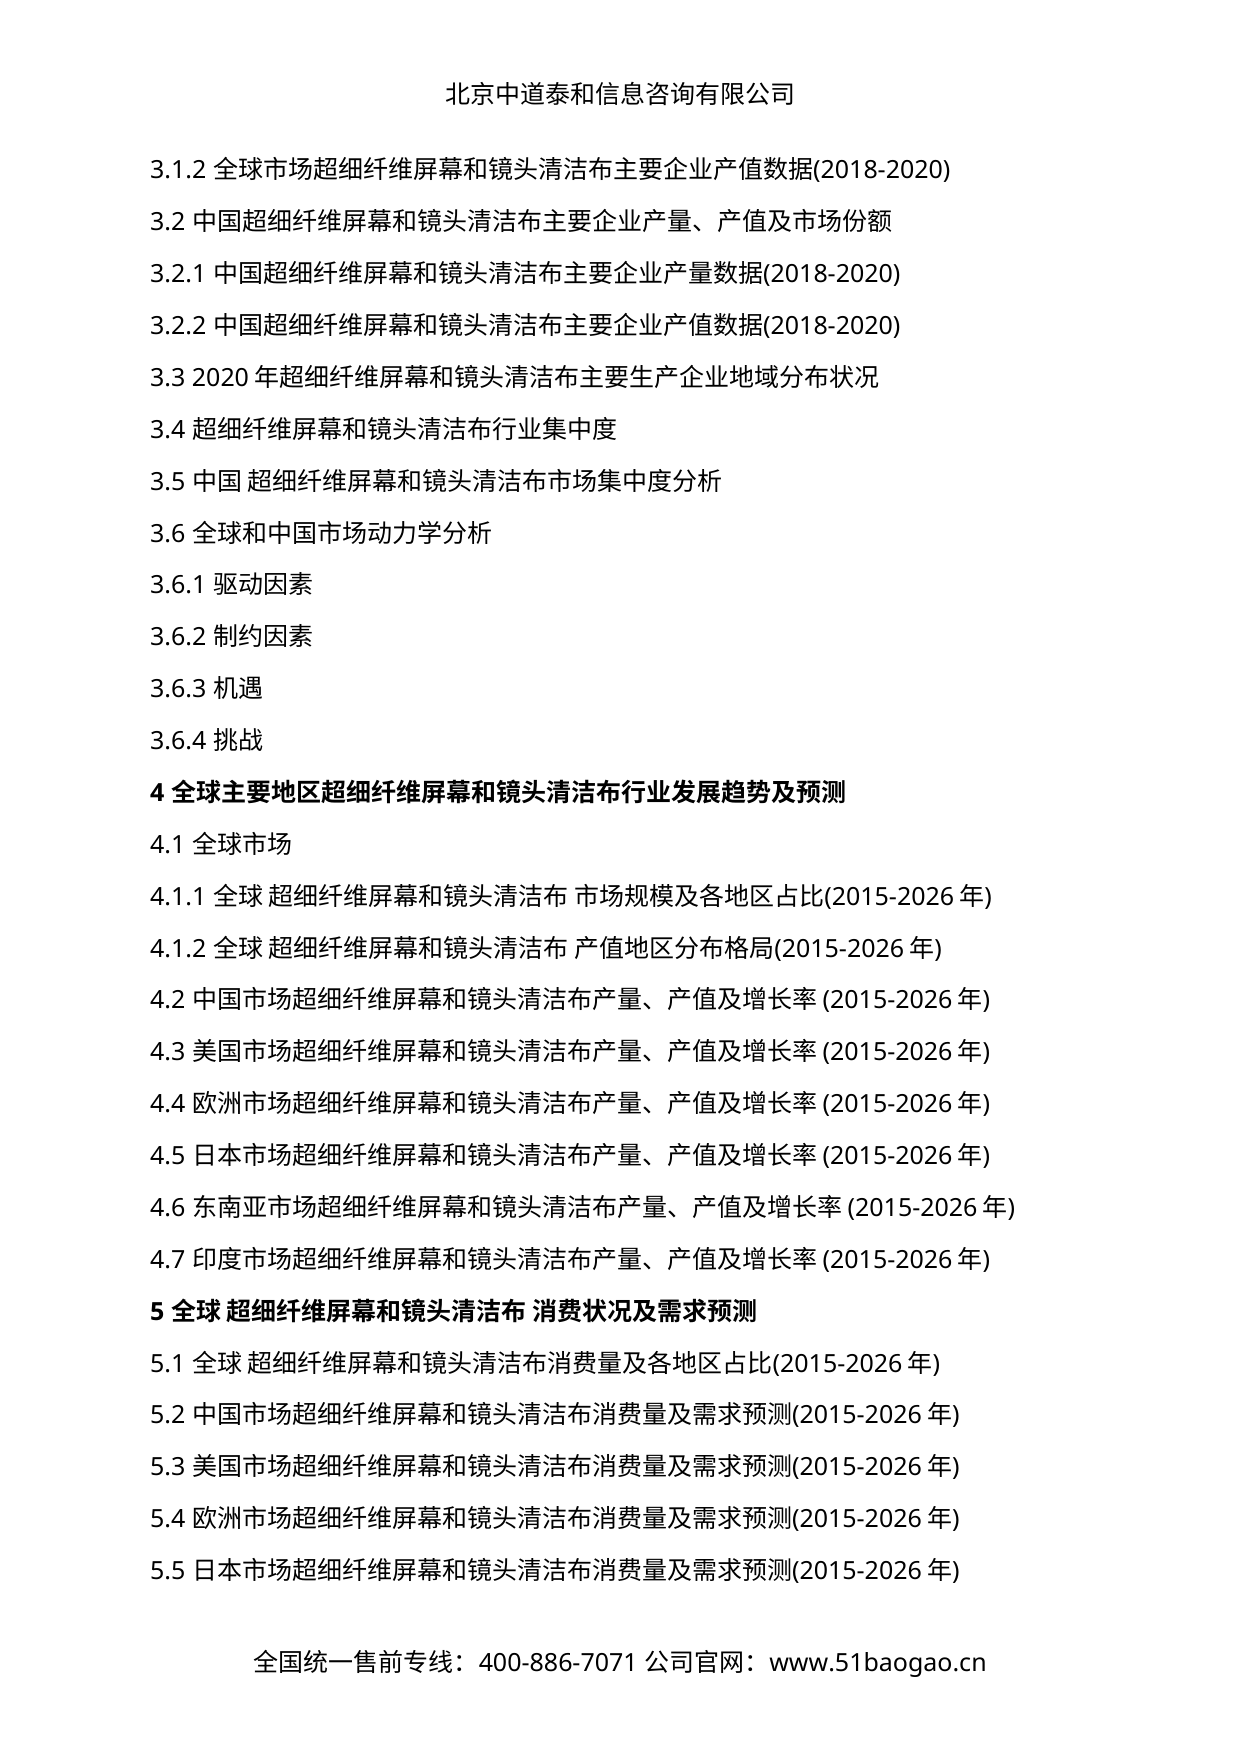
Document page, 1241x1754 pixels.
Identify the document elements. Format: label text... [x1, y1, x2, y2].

text 3.2.1 中国超细纤维屏幕和镜头清洁布主要企业产量数据(2018-2020) [150, 254, 1090, 290]
text 5.4 欧洲市场超细纤维屏幕和镜头清洁布消费量及需求预测(2015-2026年) [150, 1499, 1090, 1535]
text 5 全球 超细纤维屏幕和镜头清洁布 消费状况及需求预测 [150, 1291, 1090, 1327]
text 4.1.2 全球 超细纤维屏幕和镜头清洁布 产值地区分布格局(2015-2026年) [150, 928, 1090, 964]
text 3.2 中国超细纤维屏幕和镜头清洁布主要企业产量、产值及市场份额 [150, 202, 1090, 238]
text 3.5 中国 超细纤维屏幕和镜头清洁布市场集中度分析 [150, 461, 1090, 497]
text 4.5 日本市场超细纤维屏幕和镜头清洁布产量、产值及增长率 (2015-2026年) [150, 1136, 1090, 1172]
text 3.6.4 挑战 [150, 721, 1090, 757]
text 3.6.3 机遇 [150, 669, 1090, 705]
text 3.1.2 全球市场超细纤维屏幕和镜头清洁布主要企业产值数据(2018-2020) [150, 150, 1090, 186]
text 5.5 日本市场超细纤维屏幕和镜头清洁布消费量及需求预测(2015-2026年) [150, 1551, 1090, 1587]
text 4.2 中国市场超细纤维屏幕和镜头清洁布产量、产值及增长率 (2015-2026年) [150, 980, 1090, 1016]
text 3.2.2 中国超细纤维屏幕和镜头清洁布主要企业产值数据(2018-2020) [150, 306, 1090, 342]
text 4.4 欧洲市场超细纤维屏幕和镜头清洁布产量、产值及增长率 (2015-2026年) [150, 1084, 1090, 1120]
text 3.6.1 驱动因素 [150, 565, 1090, 601]
text 5.1 全球 超细纤维屏幕和镜头清洁布消费量及各地区占比(2015-2026年) [150, 1343, 1090, 1379]
text 4 全球主要地区超细纤维屏幕和镜头清洁布行业发展趋势及预测 [150, 772, 1090, 809]
text 5.3 美国市场超细纤维屏幕和镜头清洁布消费量及需求预测(2015-2026年) [150, 1447, 1090, 1483]
text 4.3 美国市场超细纤维屏幕和镜头清洁布产量、产值及增长率 (2015-2026年) [150, 1032, 1090, 1068]
text 3.6 全球和中国市场动力学分析 [150, 513, 1090, 549]
text 3.3 2020年超细纤维屏幕和镜头清洁布主要生产企业地域分布状况 [150, 357, 1090, 394]
text 3.4 超细纤维屏幕和镜头清洁布行业集中度 [150, 409, 1090, 446]
text 4.6 东南亚市场超细纤维屏幕和镜头清洁布产量、产值及增长率 (2015-2026年) [150, 1187, 1090, 1224]
text 3.6.2 制约因素 [150, 617, 1090, 653]
text 4.1 全球市场 [150, 824, 1090, 861]
text 4.7 印度市场超细纤维屏幕和镜头清洁布产量、产值及增长率 (2015-2026年) [150, 1239, 1090, 1276]
text 4.1.1 全球 超细纤维屏幕和镜头清洁布 市场规模及各地区占比(2015-2026年) [150, 876, 1090, 912]
text 5.2 中国市场超细纤维屏幕和镜头清洁布消费量及需求预测(2015-2026年) [150, 1395, 1090, 1431]
